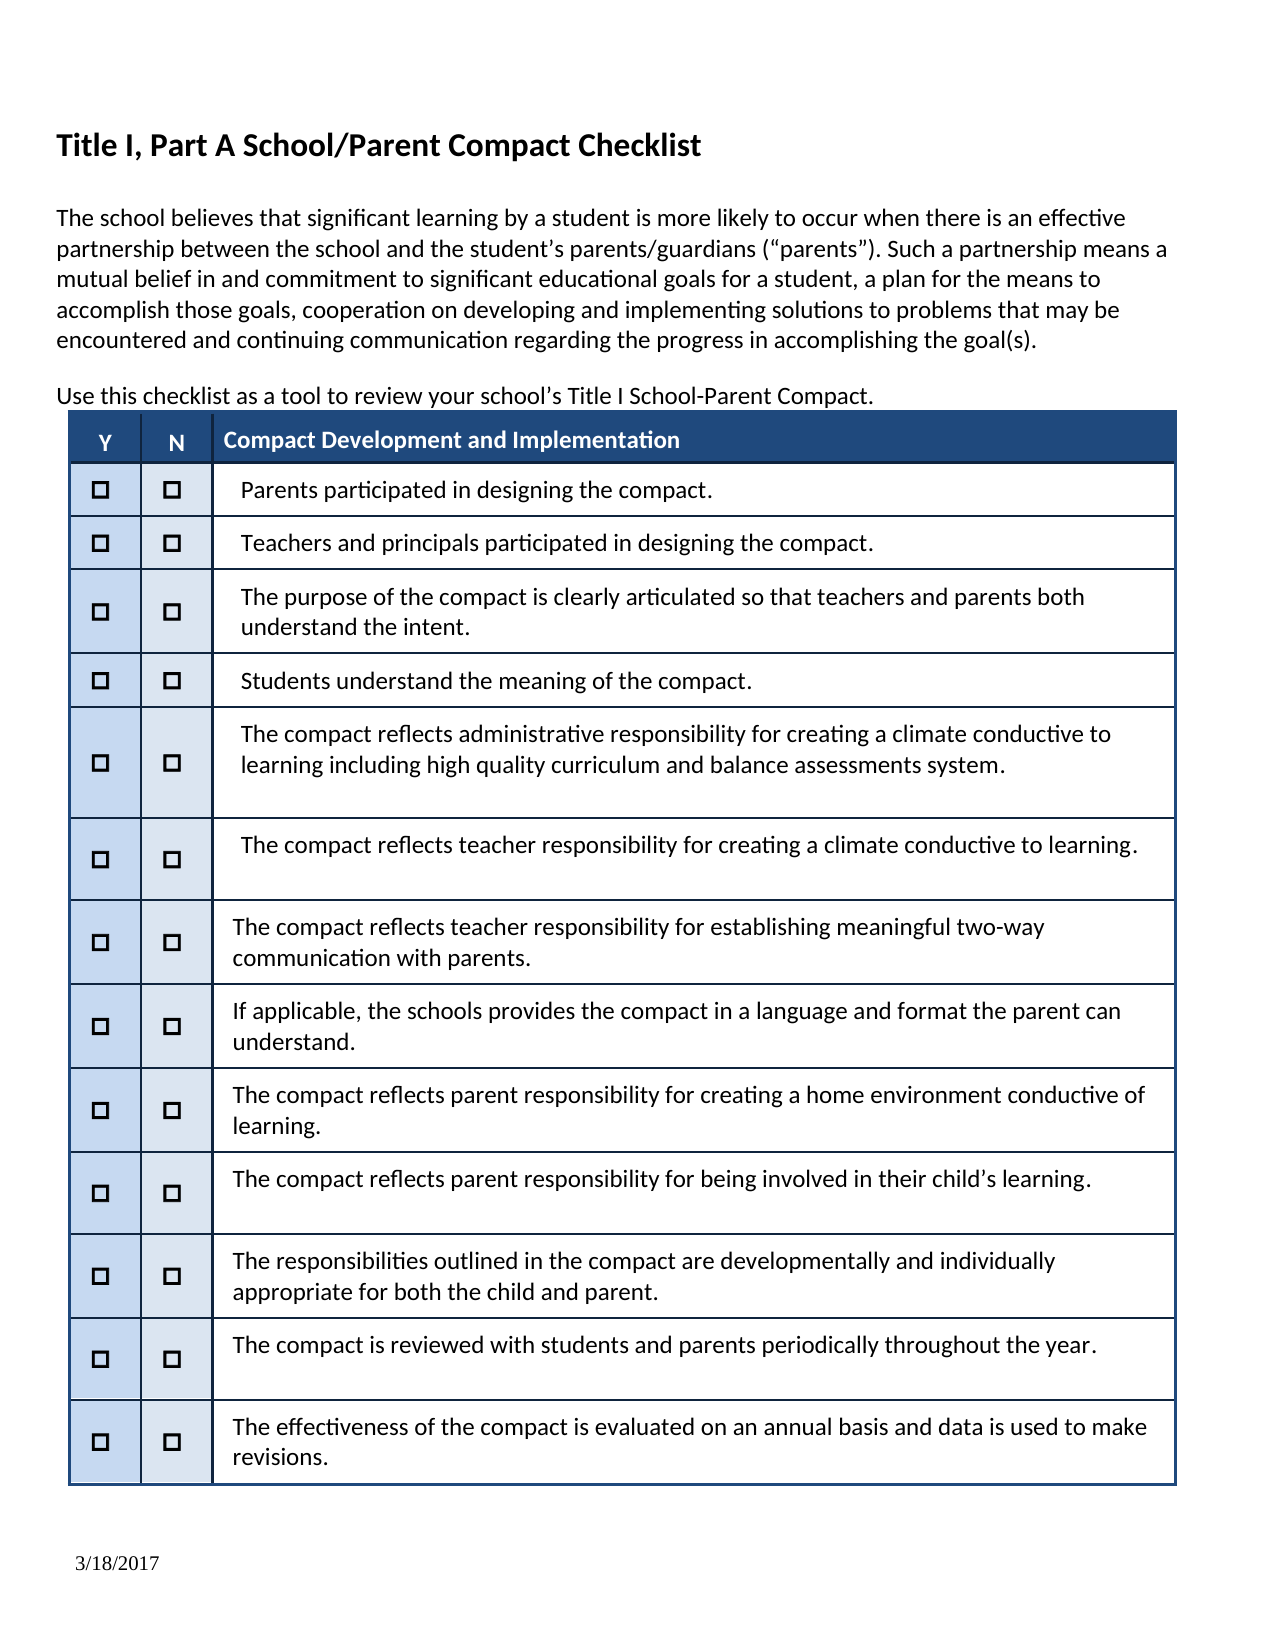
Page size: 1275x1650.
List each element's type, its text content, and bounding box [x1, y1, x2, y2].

table_cell The compact reflects administrative responsibility for creating a climate conductive to learning including high quality curriculum and balance assessments system. [214, 708, 1174, 817]
table_cell The effectiveness of the compact is evaluated on an annual basis and data is used to make revisions. [214, 1401, 1174, 1482]
table_cell The compact is reviewed with students and parents periodically throughout the year. [214, 1319, 1174, 1398]
table_cell [71, 985, 140, 1067]
table_header Y [71, 414, 140, 461]
table_cell [71, 819, 140, 899]
table_cell [142, 1235, 211, 1317]
table_cell Teachers and principals participated in designing the compact. [214, 517, 1174, 568]
table_cell [142, 985, 211, 1067]
table_cell [142, 1401, 211, 1482]
table_cell Parents participated in designing the compact. [214, 464, 1174, 515]
table_cell [71, 1235, 140, 1317]
table_cell [142, 819, 211, 899]
text Use this checklist as a tool to review your school’s Title I School-Parent Compact. [56, 380, 1200, 410]
table_cell [142, 654, 211, 706]
table_cell [71, 708, 140, 817]
table_cell [71, 1069, 140, 1151]
table_cell [142, 464, 211, 515]
table_cell The purpose of the compact is clearly articulated so that teachers and parents both understand the intent. [214, 570, 1174, 652]
table_cell The compact reflects parent responsibility for being involved in their child’s learning. [214, 1153, 1174, 1233]
table_cell [71, 464, 140, 515]
text The school believes that significant learning by a student is more likely to occur when there is an effective partnership between the school and the student’s parents/guardians (“parents”). Such a partnership means a mutual belief in and commitment to significant educational goals for a student, a plan for the means to accomplish those goals, cooperation on developing and implementing solutions to problems that may be encountered and continuing communication regarding the progress in accomplishing the goal(s). [56, 202, 1200, 355]
table_cell [71, 1319, 140, 1398]
table_cell [71, 654, 140, 706]
table_cell [142, 708, 211, 817]
table_cell [71, 570, 140, 652]
table_cell If applicable, the schools provides the compact in a language and format the parent can understand. [214, 985, 1174, 1067]
table_header N [142, 414, 211, 461]
table_header Compact Development and Implementation [214, 414, 1174, 461]
table_cell Students understand the meaning of the compact. [214, 654, 1174, 706]
table_cell The compact reflects teacher responsibility for creating a climate conductive to learning. [214, 819, 1174, 899]
table_cell [71, 1401, 140, 1482]
table_cell [142, 517, 211, 568]
table_cell [142, 570, 211, 652]
table_cell [71, 517, 140, 568]
table_cell [71, 901, 140, 983]
table_cell The compact reflects parent responsibility for creating a home environment conductive of learning. [214, 1069, 1174, 1151]
text Title I, Part A School/Parent Compact Checklist [56, 124, 1200, 165]
table_cell [142, 1069, 211, 1151]
table_cell [142, 1153, 211, 1233]
table_cell The compact reflects teacher responsibility for establishing meaningful two-way communication with parents. [214, 901, 1174, 983]
table_cell [142, 901, 211, 983]
table_cell The responsibilities outlined in the compact are developmentally and individually appropriate for both the child and parent. [214, 1235, 1174, 1317]
table_cell [71, 1153, 140, 1233]
table_cell [142, 1319, 211, 1398]
